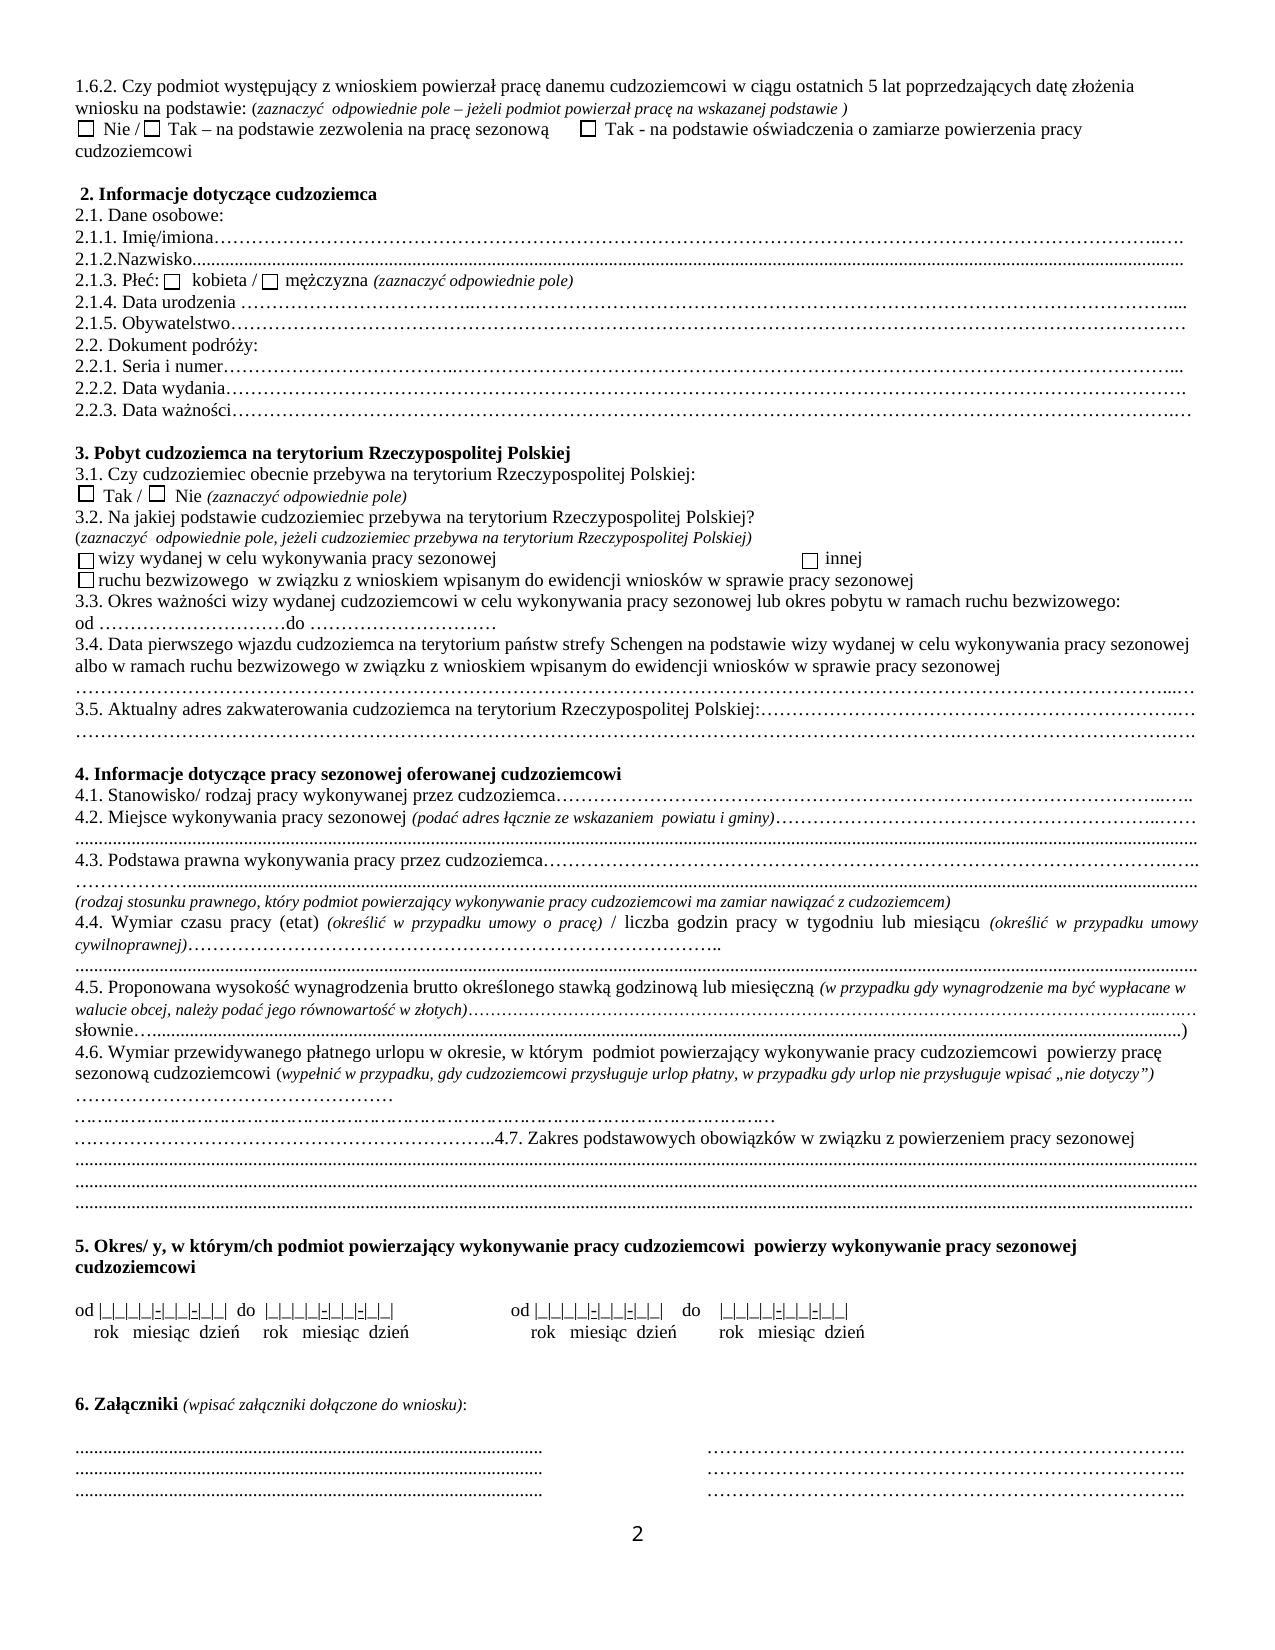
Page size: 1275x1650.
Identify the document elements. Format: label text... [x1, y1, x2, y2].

text 3.1. Czy cudzoziemiec obecnie przebywa na terytorium Rzeczypospolitej Polskiej: [75, 463, 1200, 485]
text …………………………………………………………………………………………………………………………………………………………...… [75, 676, 1200, 698]
text 2.1.2.Nazwisko.................................................................................................................................................................................................................... [75, 247, 1200, 269]
text ............................................................................................................................................................................................................................................... [75, 1191, 1200, 1213]
text ................................................................................................................................................................................................................................................................................................................................................................................................................................................................................................ [75, 1148, 1200, 1191]
text 4.6. Wymiar przewidywanego płatnego urlopu w okresie, w którym podmiot powierzający wykonywanie pracy cudzoziemcowi powierzy pracę sezonową cudzoziemcowi (wypełnić w przypadku, gdy cudzoziemcowi przysługuje urlop płatny, w przypadku gdy urlop nie przysługuje wpisać „nie dotyczy”)…………………………………………… [75, 1041, 1200, 1105]
text 3.3. Okres ważności wizy wydanej cudzoziemcowi w celu wykonywania pracy sezonowej lub okres pobytu w ramach ruchu bezwizowego: [75, 590, 1200, 612]
text 4.1. Stanowisko/ rodzaj pracy wykonywanej przez cudzoziemca……………………………………………………………………………………..….. [75, 784, 1200, 806]
text 2.2.1. Seria i numer………………………………..……………………………………………………………………………………………………... [75, 355, 1200, 377]
text 2.2. Dokument podróży: [75, 334, 1200, 355]
text (zaznaczyć odpowiednie pole, jeżeli cudzoziemiec przebywa na terytorium Rzeczypospolitej Polskiej) [75, 528, 1200, 547]
text Nie / Tak – na podstawie zezwolenia na pracę sezonową Tak - na podstawie oświadczenia o zamiarze powierzenia pracy cudzoziemcowi [75, 118, 1200, 161]
text wizy wydanej w celu wykonywania pracy sezonowej innej [75, 547, 1200, 568]
text 2.1. Dane osobowe: [75, 204, 1200, 226]
text 4.2. Miejsce wykonywania pracy sezonowej (podać adres łącznie ze wskazaniem powiatu i gminy)……………………………………………………..…… ................................................................................................................................................................................................................................................ [75, 806, 1200, 849]
text 2.2.3. Data ważności…………………………………………………………………………………………………………………………………….… [75, 398, 1200, 420]
text 2.1.3. Płeć: kobieta / mężczyzna (zaznaczyć odpowiednie pole) [75, 269, 1200, 291]
text 4.4. Wymiar czasu pracy (etat) (określić w przypadku umowy o pracę) / liczba godzin pracy w tygodniu lub miesiącu (określić w przypadku umowy cywilnoprawnej)………………………………………………………………………….. [75, 911, 1200, 954]
text rok miesiąc dzień rok miesiąc dzień rok miesiąc dzień rok miesiąc dzień [75, 1321, 1200, 1342]
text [75, 1457, 1200, 1479]
text 2. Informacje dotyczące cudzoziemca [75, 183, 1200, 204]
text ................................................................................................................................................................................................................................................ [75, 954, 1200, 976]
text od …………………………do ………………………… [75, 612, 1200, 633]
text 3.4. Data pierwszego wjazdu cudzoziemca na terytorium państw strefy Schengen na podstawie wizy wydanej w celu wykonywania pracy sezonowej albo w ramach ruchu bezwizowego w związku z wnioskiem wpisanym do ewidencji wniosków w sprawie pracy sezonowej [75, 633, 1200, 676]
text ruchu bezwizowego w związku z wnioskiem wpisanym do ewidencji wniosków w sprawie pracy sezonowej [75, 568, 1200, 590]
text 6. Załączniki (wpisać załączniki dołączone do wniosku): [75, 1392, 1200, 1414]
text 1.6.2. Czy podmiot występujący z wnioskiem powierzał pracę danemu cudzoziemcowi w ciągu ostatnich 5 lat poprzedzających datę złożenia wniosku na podstawie: (zaznaczyć odpowiednie pole – jeżeli podmiot powierzał pracę na wskazanej podstawie ) [75, 75, 1200, 118]
text 4.3. Podstawa prawna wykonywania pracy przez cudzoziemca………………………………………………………………………………………..….. ………………........................................................................................................................................................................................................................ [75, 849, 1200, 892]
text 3.2. Na jakiej podstawie cudzoziemiec przebywa na terytorium Rzeczypospolitej Polskiej? [75, 506, 1200, 528]
text 2.1.1. Imię/imiona……………………………………………………………………………………………………………………………………..…. [75, 226, 1200, 247]
text 4.5. Proponowana wysokość wynagrodzenia brutto określonego stawką godzinową lub miesięczną (w przypadku gdy wynagrodzenie ma być wypłacane w walucie obcej, należy podać jego równowartość w złotych)……………………………………………………………………………………………………………..….… słownie…............................................................................................................................................................................................................................) [75, 976, 1200, 1041]
text 2.1.5. Obywatelstwo……………………………………………………………………………………………………………………………………… [75, 312, 1200, 334]
text …………………………………………………………………………………………………………………………………………………………………………..4.7. Zakres podstawowych obowiązków w związku z powierzeniem pracy sezonowej [75, 1105, 1200, 1148]
text 2.1.4. Data urodzenia ………………………………..………………………………………………………………………………………………….... [75, 291, 1200, 312]
text 3. Pobyt cudzoziemca na terytorium Rzeczypospolitej Polskiej [75, 442, 1200, 463]
text …………………………………………………………………………………………………………………………….…………………………….…. [75, 719, 1200, 741]
text 5. Okres/ y, w którym/ch podmiot powierzający wykonywanie pracy cudzoziemcowi powierzy wykonywanie pracy sezonowej cudzoziemcowi [75, 1234, 1200, 1278]
text 4. Informacje dotyczące pracy sezonowej oferowanej cudzoziemcowi [75, 763, 1200, 784]
text .................................................................................................... ………………………………………………………………….. [75, 1436, 1200, 1457]
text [75, 1479, 1200, 1500]
text 2.2.2. Data wydania………………………………………………………………………………………………………………………………………. [75, 377, 1200, 398]
text Tak / Nie (zaznaczyć odpowiednie pole) [75, 485, 1200, 506]
text od |_|_|_|_|-|_|_|-|_|_| do |_|_|_|_|-|_|_|-|_|_| od |_|_|_|_|-|_|_|-|_|_| do |_|_|_|_|-|_|_|-|_|_| [75, 1299, 1200, 1321]
text (rodzaj stosunku prawnego, który podmiot powierzający wykonywanie pracy cudzoziemcowi ma zamiar nawiązać z cudzoziemcem) [75, 892, 1200, 911]
text 3.5. Aktualny adres zakwaterowania cudzoziemca na terytorium Rzeczypospolitej Polskiej:………………………………………………………….… [75, 698, 1200, 719]
